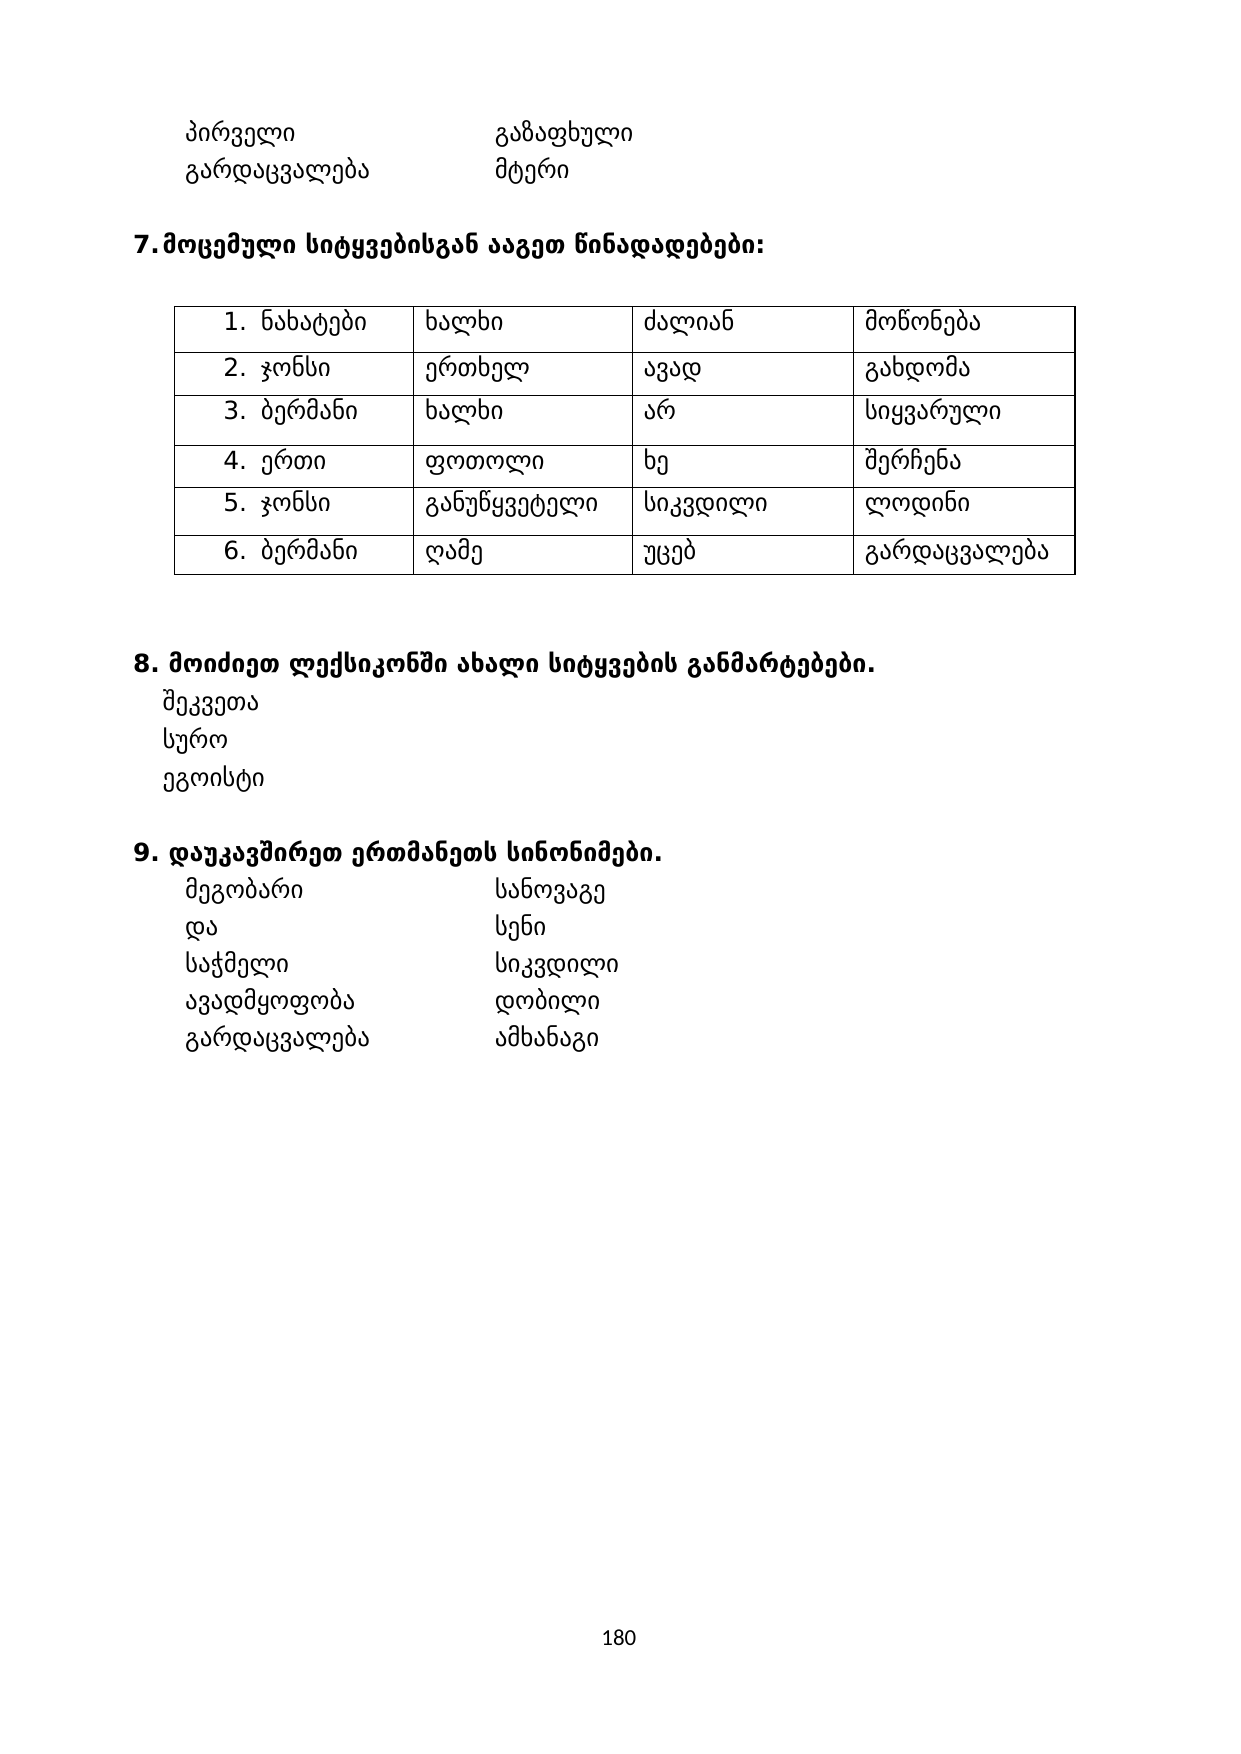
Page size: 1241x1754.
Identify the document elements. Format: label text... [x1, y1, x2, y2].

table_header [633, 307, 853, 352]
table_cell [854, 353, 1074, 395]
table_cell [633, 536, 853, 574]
text 9. დაუკავშირეთ ერთმანეთს სინონიმები. [133, 838, 1104, 867]
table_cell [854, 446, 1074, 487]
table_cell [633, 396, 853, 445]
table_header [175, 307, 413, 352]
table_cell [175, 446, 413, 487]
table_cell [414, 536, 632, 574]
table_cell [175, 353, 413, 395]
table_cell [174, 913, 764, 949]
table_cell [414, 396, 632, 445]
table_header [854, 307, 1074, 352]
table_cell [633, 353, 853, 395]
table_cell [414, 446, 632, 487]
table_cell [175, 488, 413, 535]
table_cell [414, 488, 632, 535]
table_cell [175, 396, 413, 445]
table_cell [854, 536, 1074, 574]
text ეგოისტი [133, 763, 1104, 793]
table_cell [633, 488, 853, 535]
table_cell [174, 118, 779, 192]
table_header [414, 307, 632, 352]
text სურო [133, 726, 1104, 755]
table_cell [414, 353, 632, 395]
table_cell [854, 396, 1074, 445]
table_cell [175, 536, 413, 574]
list მოცემული სიტყვებისგან ააგეთ წინადადებები: [133, 230, 1104, 259]
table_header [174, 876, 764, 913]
text შეკვეთა [133, 688, 1104, 717]
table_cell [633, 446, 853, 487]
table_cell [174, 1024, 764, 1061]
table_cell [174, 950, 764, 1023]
text 8. მოიძიეთ ლექსიკონში ახალი სიტყვების განმარტებები. [133, 650, 1104, 679]
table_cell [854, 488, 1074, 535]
